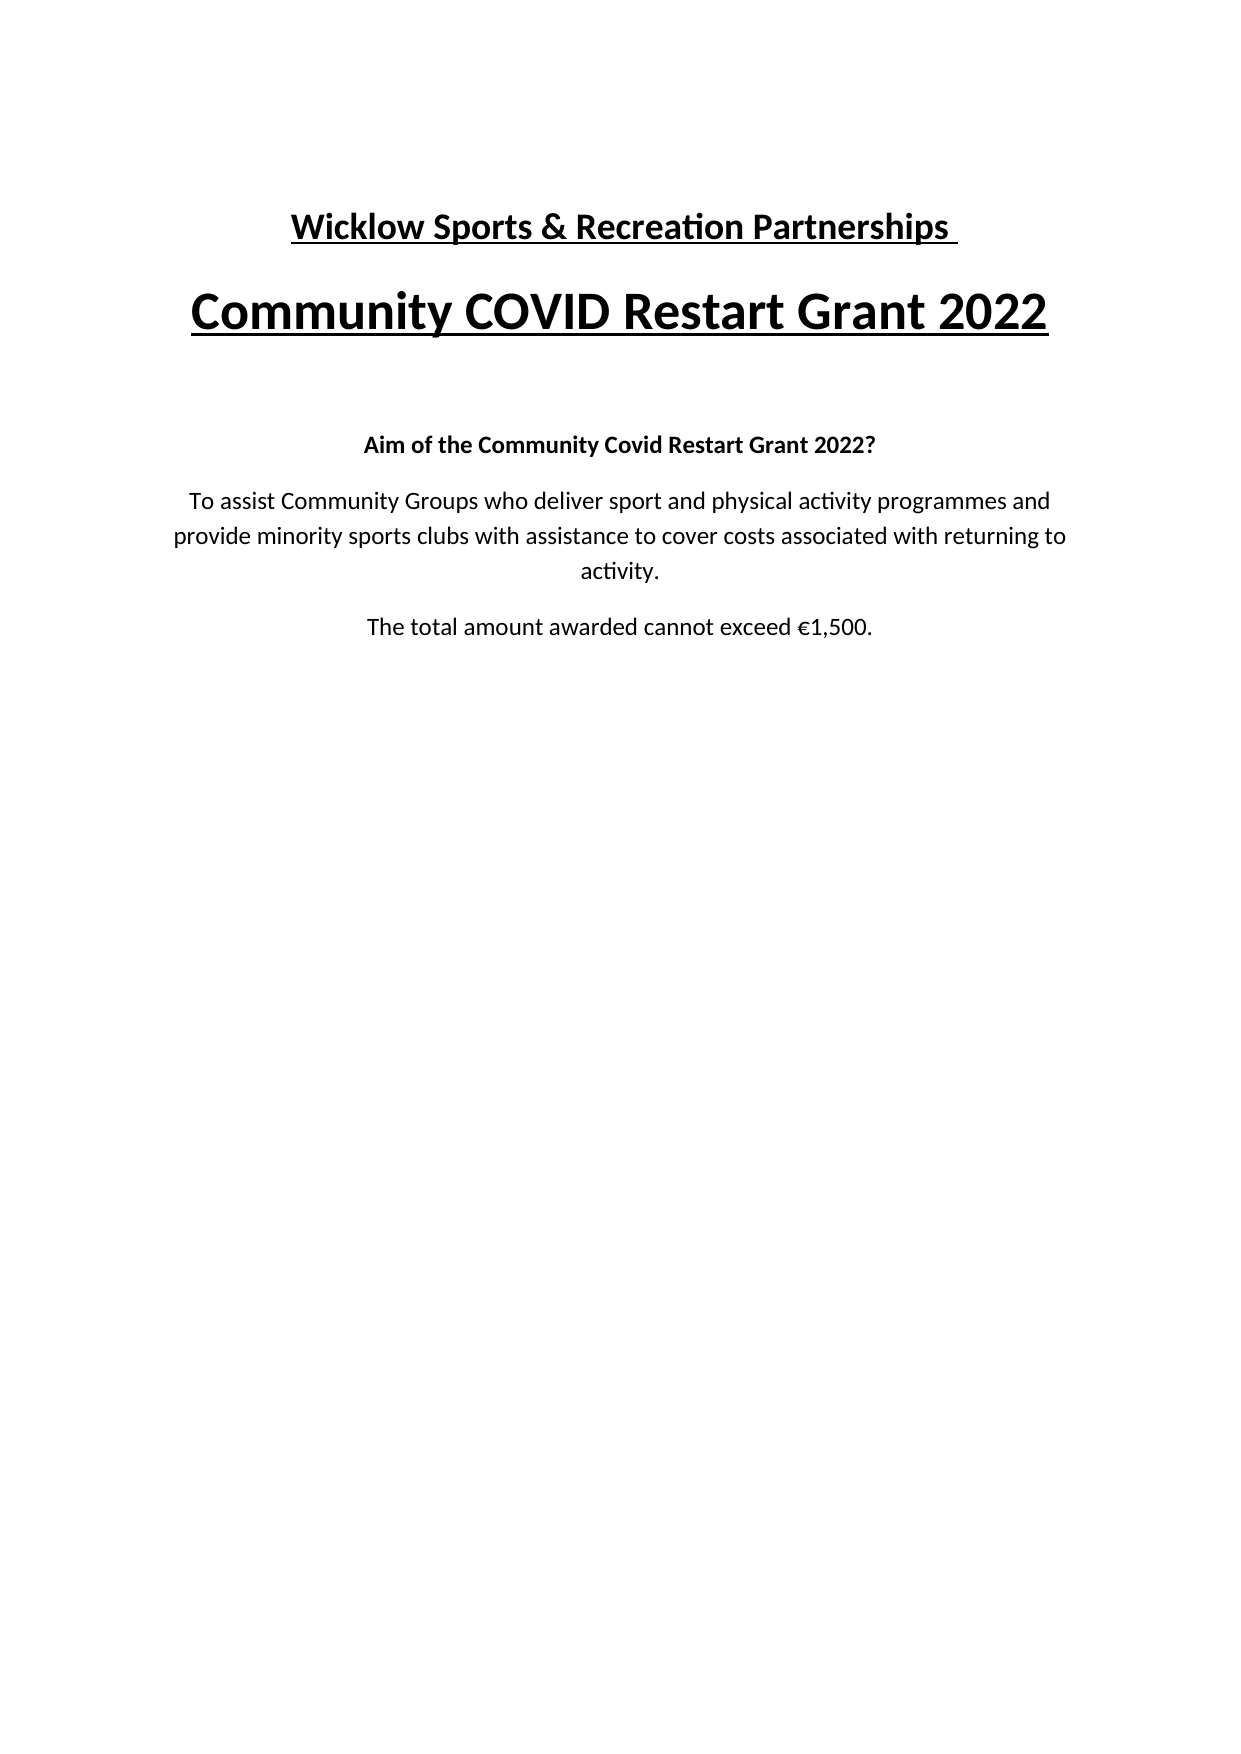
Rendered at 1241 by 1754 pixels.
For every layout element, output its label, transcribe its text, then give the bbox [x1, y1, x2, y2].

text Wicklow Sports & Recreation Partnerships [150, 203, 1090, 249]
text Community COVID Restart Grant 2022 [150, 277, 1090, 343]
text The total amount awarded cannot exceed €1,500. [150, 611, 1090, 641]
text To assist Community Groups who deliver sport and physical activity programmes and provide minority sports clubs with assistance to cover costs associated with returning to activity. [150, 485, 1090, 586]
text Aim of the Community Covid Restart Grant 2022? [150, 429, 1090, 460]
